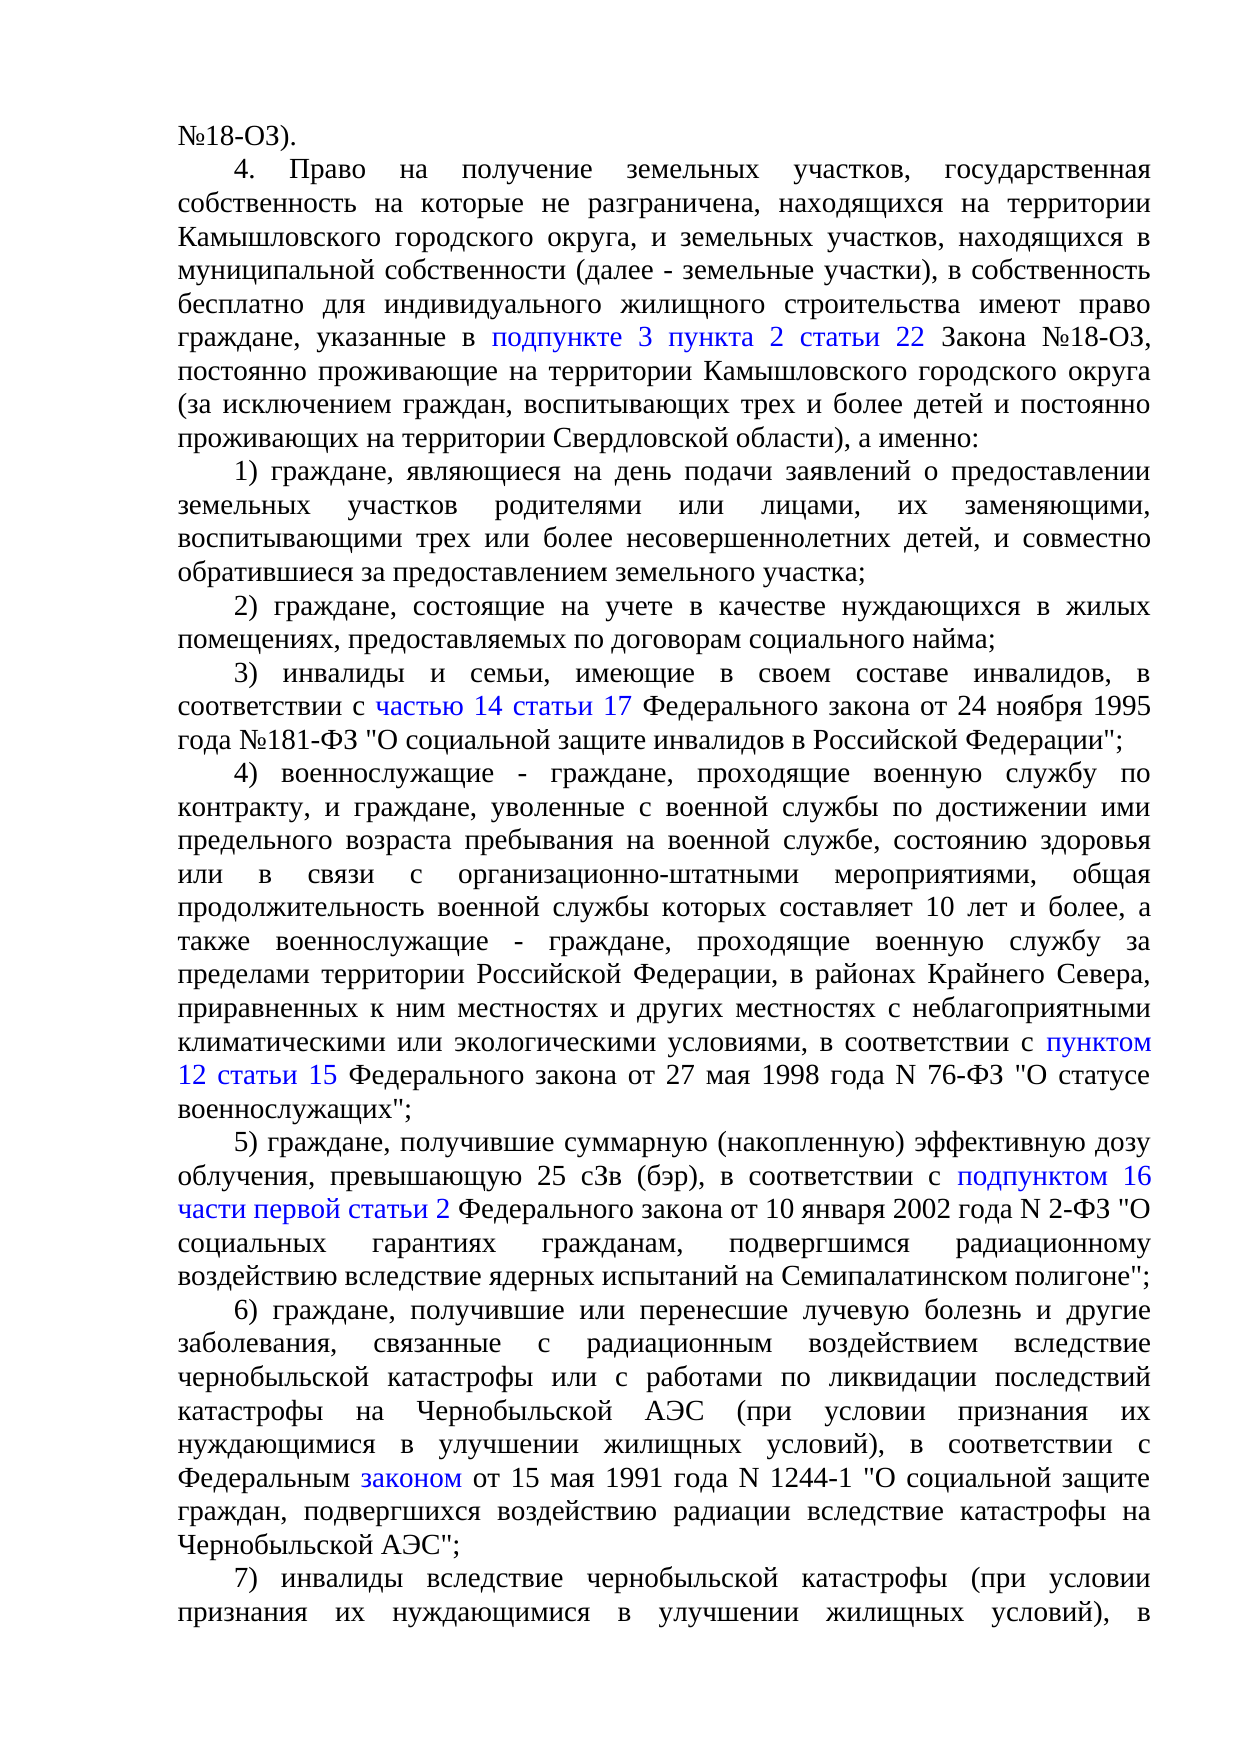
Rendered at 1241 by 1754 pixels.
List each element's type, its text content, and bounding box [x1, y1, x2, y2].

text 3) инвалиды и семьи, имеющие в своем составе инвалидов, в соответствии с частью 14 статьи 17 Федерального закона от 24 ноября 1995 года №181-ФЗ "О социальной защите инвалидов в Российской Федерации"; [177, 655, 1152, 755]
text 4. Право на получение земельных участков, государственная собственность на которые не разграничена, находящихся на территории Камышловского городского округа, и земельных участков, находящихся в муниципальной собственности (далее - земельные участки), в собственность бесплатно для индивидуального жилищного строительства имеют право граждане, указанные в подпункте 3 пункта 2 статьи 22 Закона №18-ОЗ, постоянно проживающие на территории Камышловского городского округа (за исключением граждан, воспитывающих трех и более детей и постоянно проживающих на территории Свердловской области), а именно: [177, 152, 1152, 453]
text 4) военнослужащие - граждане, проходящие военную службу по контракту, и граждане, уволенные с военной службы по достижении ими предельного возраста пребывания на военной службе, состоянию здоровья или в связи с организационно-штатными мероприятиями, общая продолжительность военной службы которых составляет 10 лет и более, а также военнослужащие - граждане, проходящие военную службу за пределами территории Российской Федерации, в районах Крайнего Севера, приравненных к ним местностях и других местностях с неблагоприятными климатическими или экологическими условиями, в соответствии с пунктом 12 статьи 15 Федерального закона от 27 мая 1998 года N 76-ФЗ "О статусе военнослужащих"; [177, 755, 1152, 1124]
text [177, 1560, 1152, 1627]
text 6) граждане, получившие или перенесшие лучевую болезнь и другие заболевания, связанные с радиационным воздействием вследствие чернобыльской катастрофы или с работами по ликвидации последствий катастрофы на Чернобыльской АЭС (при условии признания их нуждающимися в улучшении жилищных условий), в соответствии с Федеральным законом от 15 мая 1991 года N 1244-1 "О социальной защите граждан, подвергшихся воздействию радиации вследствие катастрофы на Чернобыльской АЭС"; [177, 1292, 1152, 1560]
text 5) граждане, получившие суммарную (накопленную) эффективную дозу облучения, превышающую 25 сЗв (бэр), в соответствии с подпунктом 16 части первой статьи 2 Федерального закона от 10 января 2002 года N 2-ФЗ "О социальных гарантиях гражданам, подвергшимся радиационному воздействию вследствие ядерных испытаний на Семипалатинском полигоне"; [177, 1124, 1152, 1292]
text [177, 118, 1152, 152]
text 1) граждане, являющиеся на день подачи заявлений о предоставлении земельных участков родителями или лицами, их заменяющими, воспитывающими трех или более несовершеннолетних детей, и совместно обратившиеся за предоставлением земельного участка; [177, 453, 1152, 588]
text 2) граждане, состоящие на учете в качестве нуждающихся в жилых помещениях, предоставляемых по договорам социального найма; [177, 588, 1152, 655]
